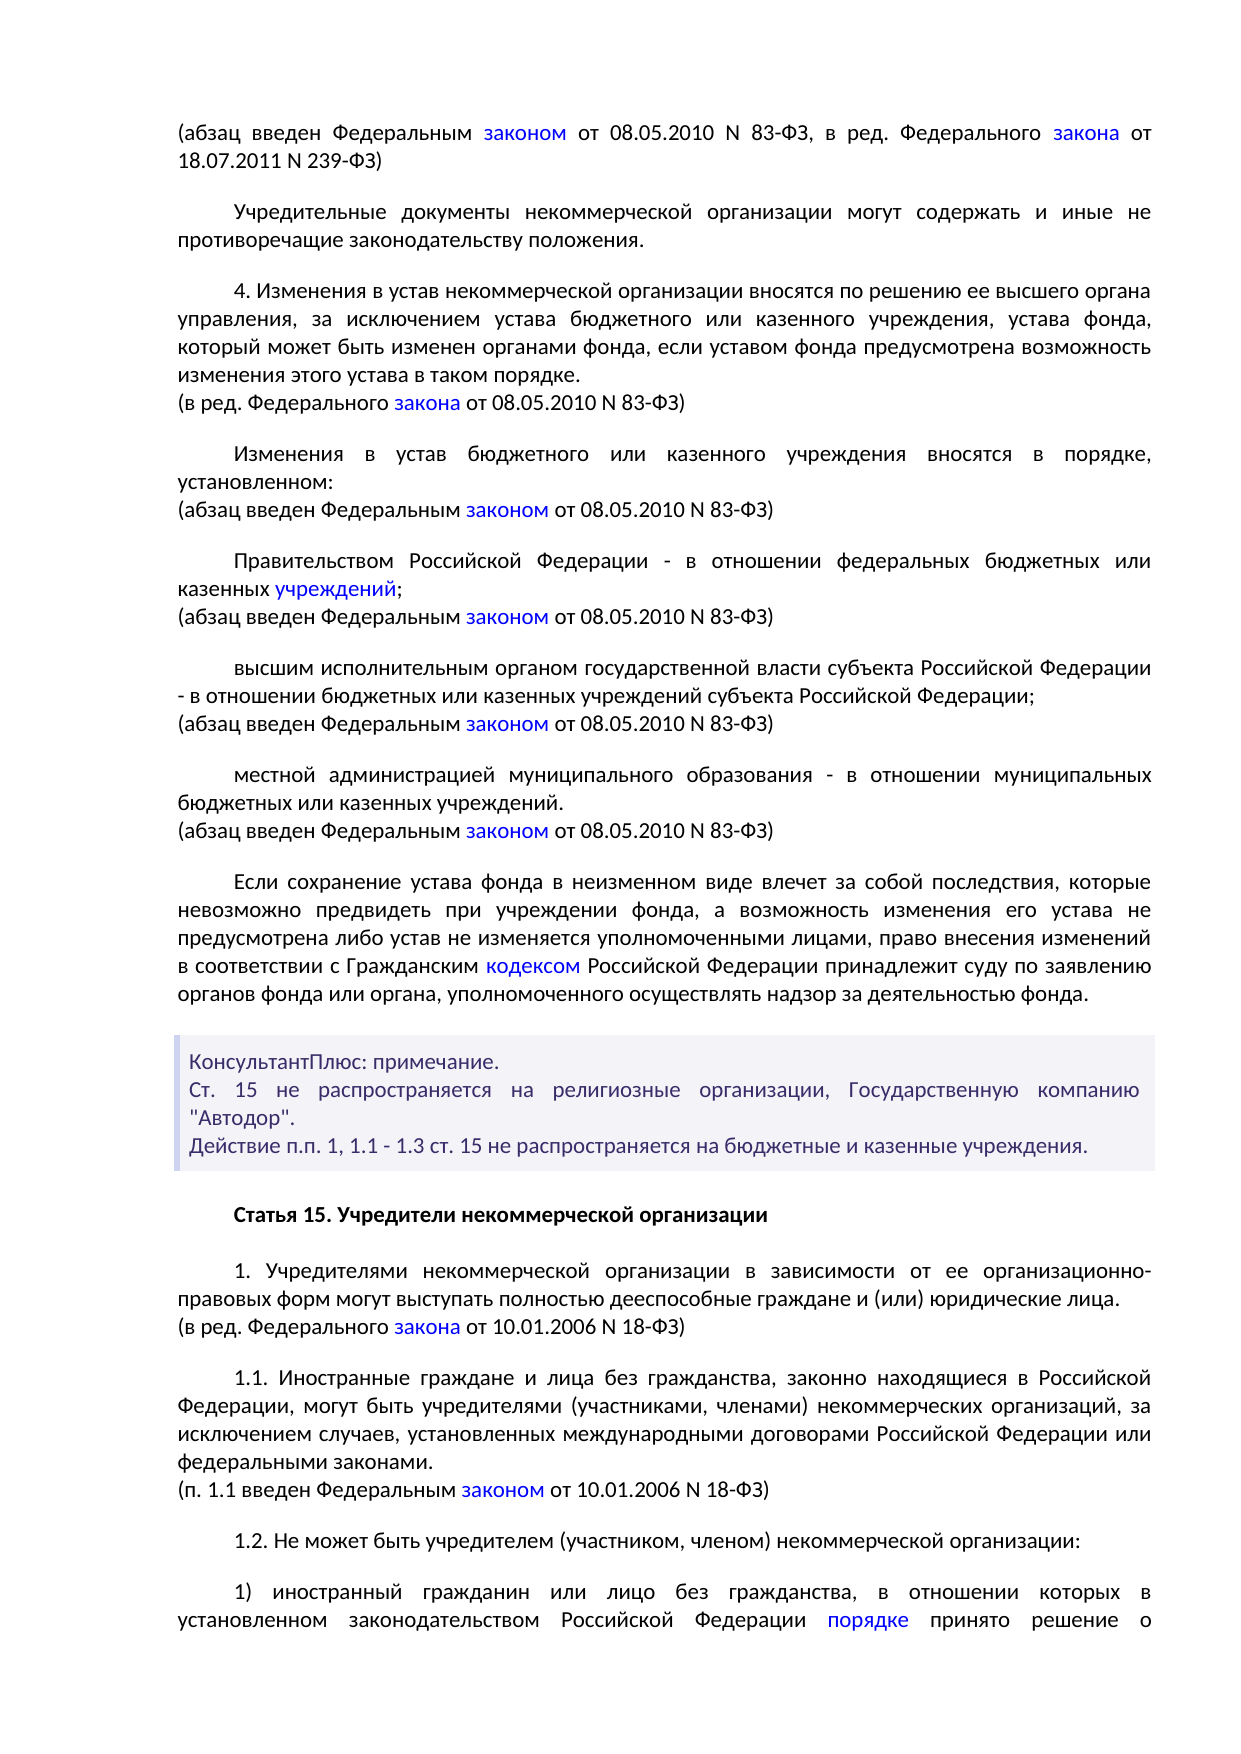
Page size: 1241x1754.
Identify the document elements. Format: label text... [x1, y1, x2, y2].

text (в ред. Федерального закона от 08.05.2010 N 83-ФЗ) [177, 388, 1152, 416]
text 1.1. Иностранные граждане и лица без гражданства, законно находящиеся в Российской Федерации, могут быть учредителями (участниками, членами) некоммерческих организаций, за исключением случаев, установленных международными договорами Российской Федерации или федеральными законами. [177, 1363, 1152, 1475]
text Учредительные документы некоммерческой организации могут содержать и иные не противоречащие законодательству положения. [177, 197, 1152, 253]
text высшим исполнительным органом государственной власти субъекта Российской Федерации - в отношении бюджетных или казенных учреждений субъекта Российской Федерации; [177, 653, 1152, 709]
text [177, 1577, 1152, 1633]
text (абзац введен Федеральным законом от 08.05.2010 N 83-ФЗ) [177, 602, 1152, 630]
text (абзац введен Федеральным законом от 08.05.2010 N 83-ФЗ) [177, 816, 1152, 844]
text Если сохранение устава фонда в неизменном виде влечет за собой последствия, которые невозможно предвидеть при учреждении фонда, а возможность изменения его устава не предусмотрена либо устав не изменяется уполномоченными лицами, право внесения изменений в соответствии с Гражданским кодексом Российской Федерации принадлежит суду по заявлению органов фонда или органа, уполномоченного осуществлять надзор за деятельностью фонда. [177, 867, 1152, 1007]
text 4. Изменения в устав некоммерческой организации вносятся по решению ее высшего органа управления, за исключением устава бюджетного или казенного учреждения, устава фонда, который может быть изменен органами фонда, если уставом фонда предусмотрена возможность изменения этого устава в таком порядке. [177, 276, 1152, 388]
text (абзац введен Федеральным законом от 08.05.2010 N 83-ФЗ, в ред. Федерального закона от 18.07.2011 N 239-ФЗ) [177, 118, 1152, 174]
text Изменения в устав бюджетного или казенного учреждения вносятся в порядке, установленном: [177, 439, 1152, 495]
text 1.2. Не может быть учредителем (участником, членом) некоммерческой организации: [177, 1526, 1152, 1554]
text (п. 1.1 введен Федеральным законом от 10.01.2006 N 18-ФЗ) [177, 1475, 1152, 1503]
table_header КонсультантПлюс: примечание. Ст. 15 не распространяется на религиозные организации, Государственную компанию "Автодор". Действие п.п. 1, 1.1 - 1.3 ст. 15 не распространяется на бюджетные и казенные учреждения. [180, 1035, 1149, 1171]
title Статья 15. Учредители некоммерческой организации [177, 1200, 1152, 1228]
text Правительством Российской Федерации - в отношении федеральных бюджетных или казенных учреждений; [177, 546, 1152, 602]
text 1. Учредителями некоммерческой организации в зависимости от ее организационно-правовых форм могут выступать полностью дееспособные граждане и (или) юридические лица. [177, 1256, 1152, 1312]
text (абзац введен Федеральным законом от 08.05.2010 N 83-ФЗ) [177, 495, 1152, 523]
text местной администрацией муниципального образования - в отношении муниципальных бюджетных или казенных учреждений. [177, 760, 1152, 816]
text (в ред. Федерального закона от 10.01.2006 N 18-ФЗ) [177, 1312, 1152, 1340]
text (абзац введен Федеральным законом от 08.05.2010 N 83-ФЗ) [177, 709, 1152, 737]
